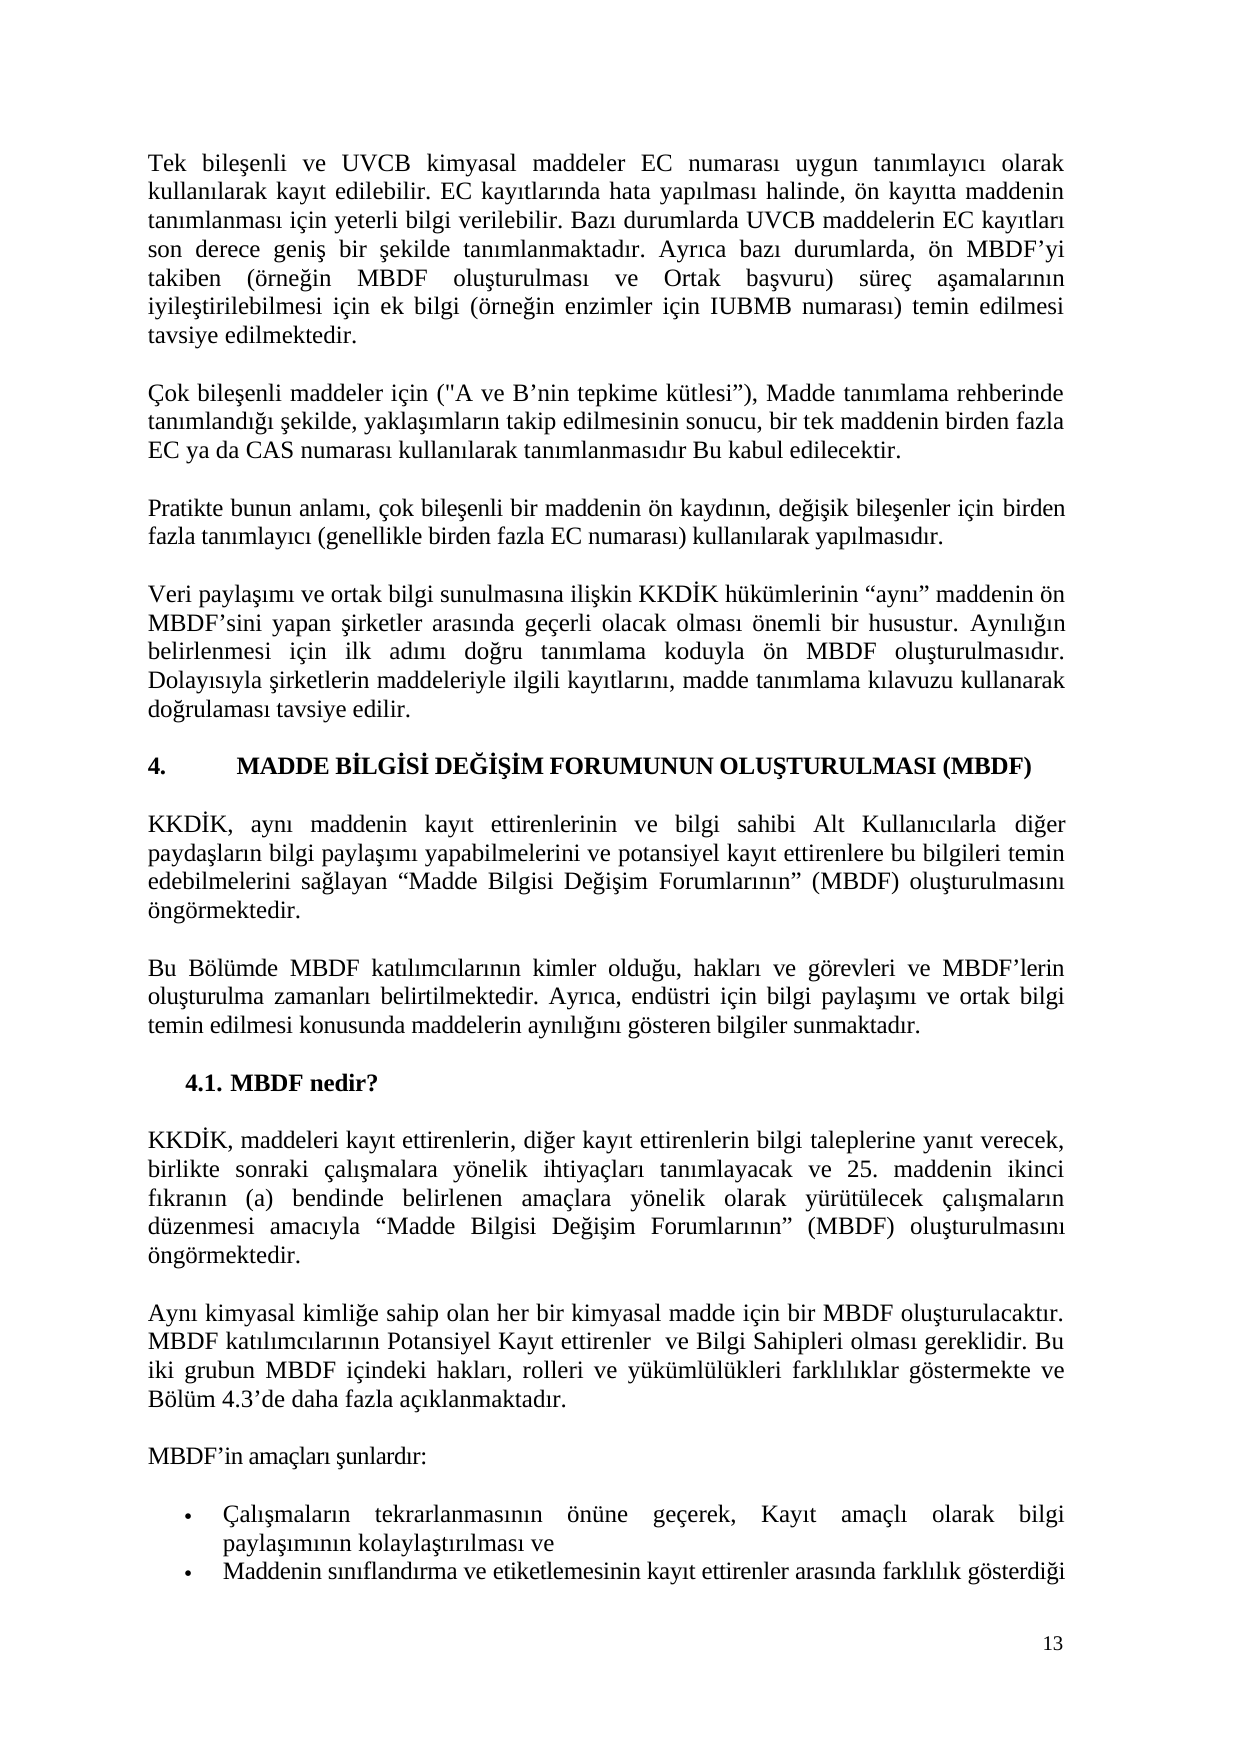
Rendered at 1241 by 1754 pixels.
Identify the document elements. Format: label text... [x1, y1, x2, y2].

subtitle MBDF nedir? [185, 1068, 1063, 1096]
text Bu Bölümde MBDF katılımcılarının kimler olduğu, hakları ve görevleri ve MBDF’lerin oluşturulma zamanları belirtilmektedir. Ayrıca, endüstri için bilgi paylaşımı ve ortak bilgi temin edilmesi konusunda maddelerin aynılığını gösteren bilgiler sunmaktadır. [148, 953, 1065, 1039]
text Çok bileşenli maddeler için ("A ve B’nin tepkime kütlesi”), Madde tanımlama rehberinde tanımlandığı şekilde, yaklaşımların takip edilmesinin sonucu, bir tek maddenin birden fazla EC ya da CAS numarası kullanılarak tanımlanmasıdır Bu kabul edilecektir. [148, 378, 1065, 464]
text KKDİK, maddeleri kayıt ettirenlerin, diğer kayıt ettirenlerin bilgi taleplerine yanıt verecek, birlikte sonraki çalışmalara yönelik ihtiyaçları tanımlayacak ve 25. maddenin ikinci fıkranın (a) bendinde belirlenen amaçlara yönelik olarak yürütülecek çalışmaların düzenmesi amacıyla “Madde Bilgisi Değişim Forumlarının” (MBDF) oluşturulmasını öngörmektedir. [148, 1125, 1065, 1269]
text Aynı kimyasal kimliğe sahip olan her bir kimyasal madde için bir MBDF oluşturulacaktır. MBDF katılımcılarının Potansiyel Kayıt ettirenler ve Bilgi Sahipleri olması gereklidir. Bu iki grubun MBDF içindeki hakları, rolleri ve yükümlülükleri farklılıklar göstermekte ve Bölüm 4.3’de daha fazla açıklanmaktadır. [148, 1298, 1065, 1413]
text MBDF’in amaçları şunlardır: [148, 1441, 1065, 1470]
text Veri paylaşımı ve ortak bilgi sunulmasına ilişkin KKDİK hükümlerinin “aynı” maddenin ön MBDF’sini yapan şirketler arasında geçerli olacak olması önemli bir husustur. Aynılığın belirlenmesi için ilk adımı doğru tanımlama koduyla ön MBDF oluşturulmasıdır. Dolayısıyla şirketlerin maddeleriyle ilgili kayıtlarını, madde tanımlama kılavuzu kullanarak doğrulaması tavsiye edilir. [148, 579, 1065, 723]
subtitle MADDE BİLGİSİ DEĞİŞİM FORUMUNUN OLUŞTURULMASI (MBDF) [148, 751, 1063, 780]
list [185, 1556, 1065, 1585]
text KKDİK, aynı maddenin kayıt ettirenlerinin ve bilgi sahibi Alt Kullanıcılarla diğer paydaşların bilgi paylaşımı yapabilmelerini ve potansiyel kayıt ettirenlere bu bilgileri temin edebilmelerini sağlayan “Madde Bilgisi Değişim Forumlarının” (MBDF) oluşturulmasını öngörmektedir. [148, 809, 1065, 924]
list Çalışmaların tekrarlanmasının önüne geçerek, Kayıt amaçlı olarak bilgi paylaşımının kolaylaştırılması ve [185, 1499, 1065, 1556]
text Tek bileşenli ve UVCB kimyasal maddeler EC numarası uygun tanımlayıcı olarak kullanılarak kayıt edilebilir. EC kayıtlarında hata yapılması halinde, ön kayıtta maddenin tanımlanması için yeterli bilgi verilebilir. Bazı durumlarda UVCB maddelerin EC kayıtları son derece geniş bir şekilde tanımlanmaktadır. Ayrıca bazı durumlarda, ön MBDF’yi takiben (örneğin MBDF oluşturulması ve Ortak başvuru) süreç aşamalarının iyileştirilebilmesi için ek bilgi (örneğin enzimler için IUBMB numarası) temin edilmesi tavsiye edilmektedir. [148, 148, 1065, 349]
text Pratikte bunun anlamı, çok bileşenli bir maddenin ön kaydının, değişik bileşenler için birden fazla tanımlayıcı (genellikle birden fazla EC numarası) kullanılarak yapılmasıdır. [148, 493, 1065, 550]
